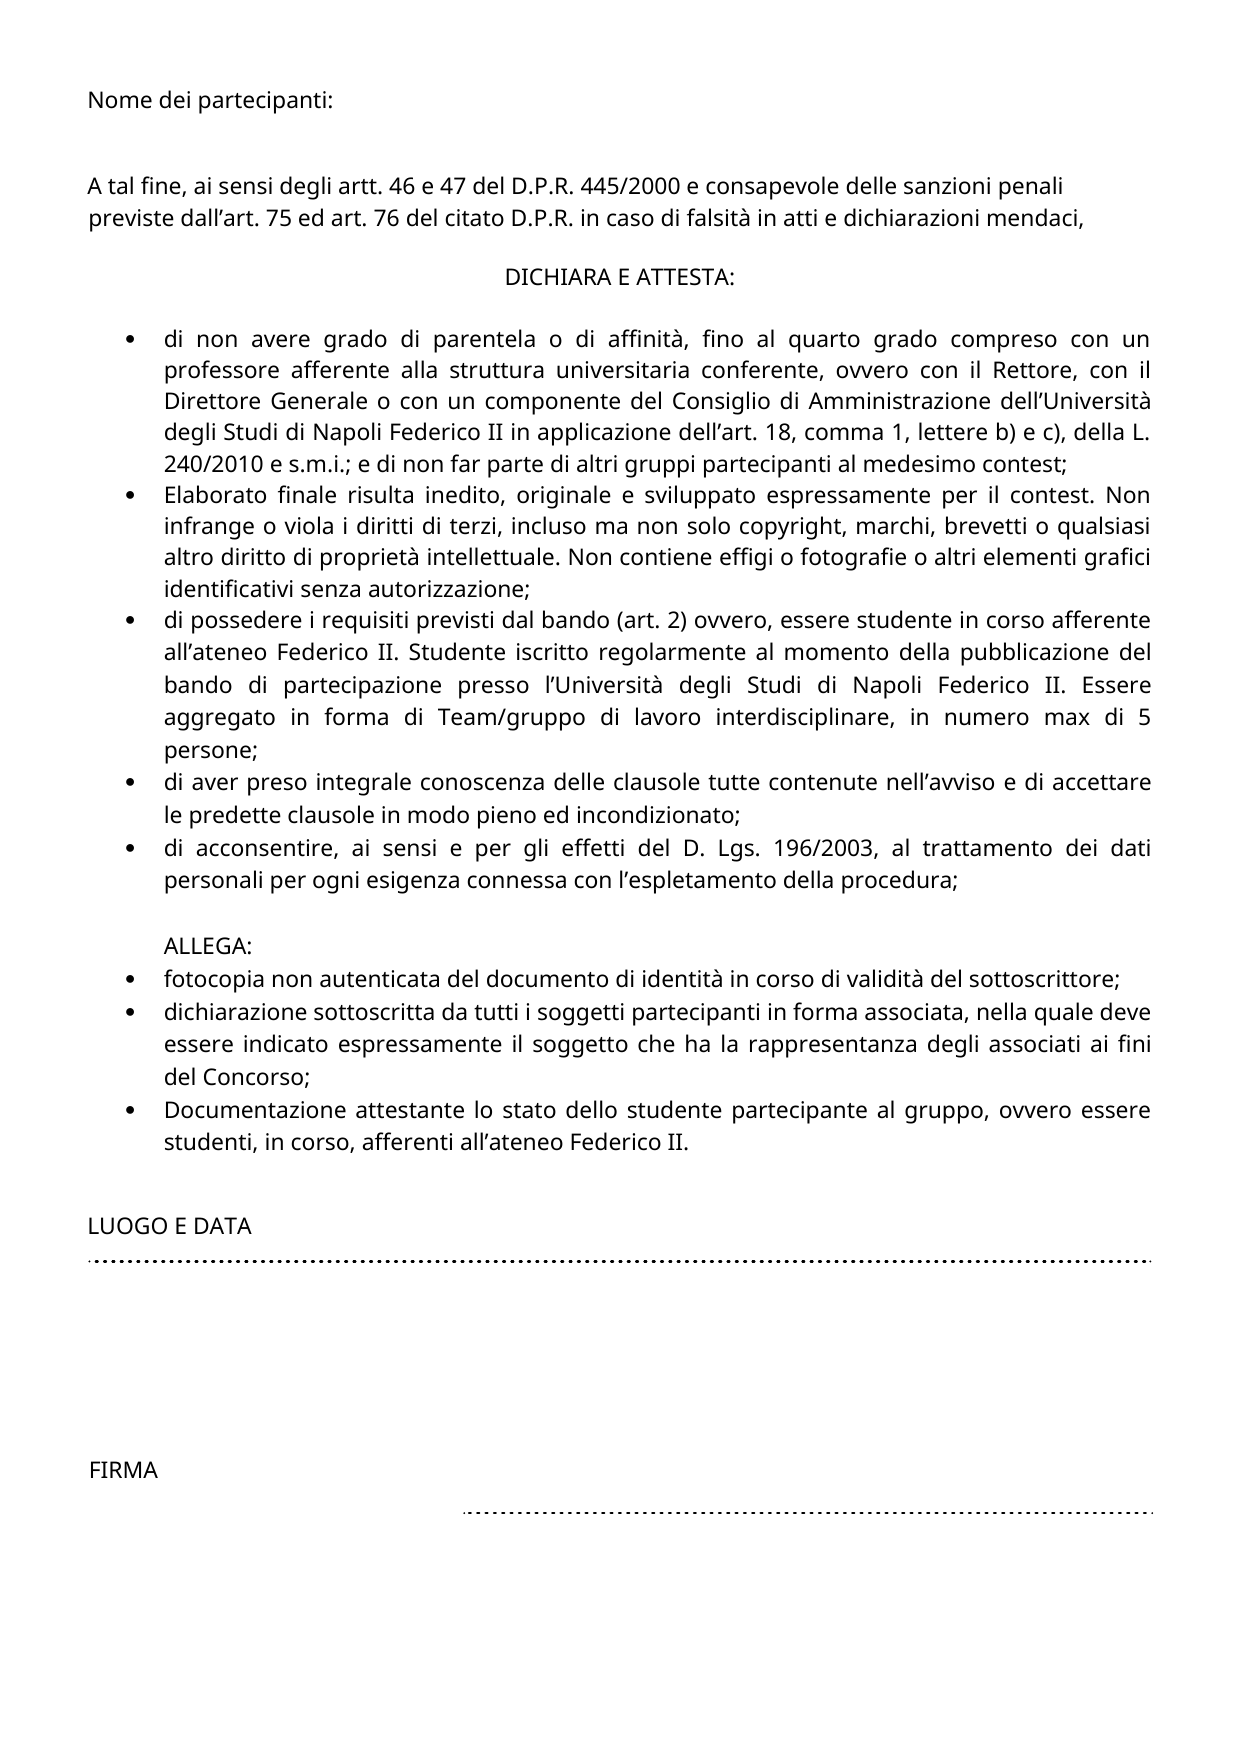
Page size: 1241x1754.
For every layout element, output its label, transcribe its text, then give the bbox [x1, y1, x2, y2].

text LUOGO E DATA [87, 1210, 1153, 1242]
list di non avere grado di parentela o di affinità, fino al quarto grado compreso con un professore afferente alla struttura universitaria conferente, ovvero con il Rettore, con il Direttore Generale o con un componente del Consiglio di Amministrazione dell’Università degli Studi di Napoli Federico II in applicazione dell’art. 18, comma 1, lettere b) e c), della L. 240/2010 e s.m.i.; e di non far parte di altri gruppi partecipanti al medesimo contest; [126, 322, 1153, 479]
list ALLEGA: [163, 930, 1153, 961]
list di aver preso integrale conoscenza delle clausole tutte contenute nell’avviso e di accettare le predette clausole in modo pieno ed incondizionato; [126, 766, 1153, 830]
text Nome dei partecipanti: [87, 84, 1153, 115]
list dichiarazione sottoscritta da tutti i soggetti partecipanti in forma associata, nella quale deve essere indicato espressamente il soggetto che ha la rappresentanza degli associati ai fini del Concorso; [126, 996, 1153, 1092]
list Documentazione attestante lo stato dello studente partecipante al gruppo, ovvero essere studenti, in corso, afferenti all’ateneo Federico II. [126, 1094, 1153, 1157]
list Elaborato finale risulta inedito, originale e sviluppato espressamente per il contest. Non infrange o viola i diritti di terzi, incluso ma non solo copyright, marchi, brevetti o qualsiasi altro diritto di proprietà intellettuale. Non contiene effigi o fotografie o altri elementi grafici identificativi senza autorizzazione; [126, 479, 1153, 604]
list di acconsentire, ai sensi e per gli effetti del D. Lgs. 196/2003, al trattamento dei dati personali per ogni esigenza connessa con l’espletamento della procedura; [126, 832, 1153, 895]
text A tal fine, ai sensi degli artt. 46 e 47 del D.P.R. 445/2000 e consapevole delle sanzioni penali previste dall’art. 75 ed art. 76 del citato D.P.R. in caso di falsità in atti e dichiarazioni mendaci, [87, 169, 1153, 233]
list fotocopia non autenticata del documento di identità in corso di validità del sottoscrittore; [126, 963, 1153, 994]
text DICHIARA E ATTESTA: [87, 261, 1153, 292]
text FIRMA [87, 1422, 526, 1486]
list di possedere i requisiti previsti dal bando (art. 2) ovvero, essere studente in corso afferente all’ateneo Federico II. Studente iscritto regolarmente al momento della pubblicazione del bando di partecipazione presso l’Università degli Studi di Napoli Federico II. Essere aggregato in forma di Team/gruppo di lavoro interdisciplinare, in numero max di 5 persone; [126, 604, 1153, 765]
